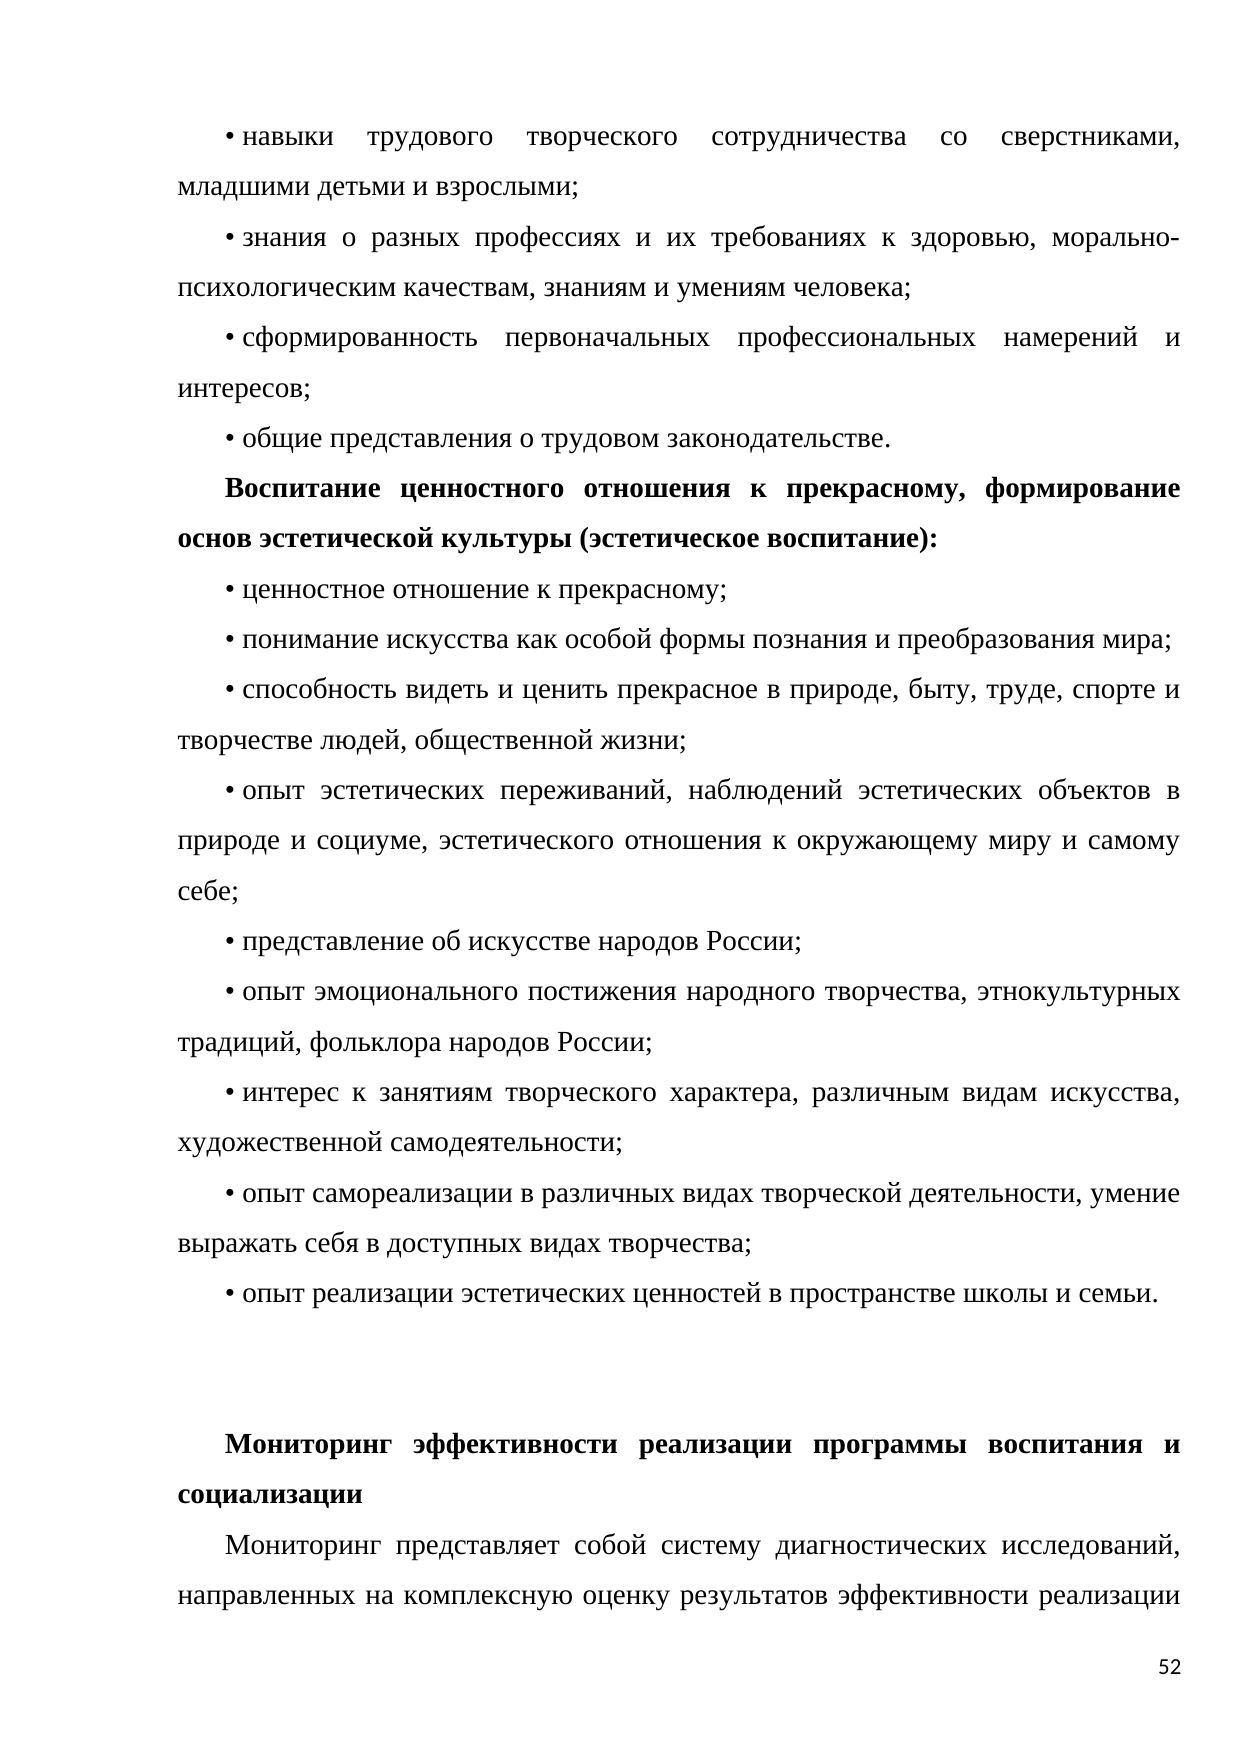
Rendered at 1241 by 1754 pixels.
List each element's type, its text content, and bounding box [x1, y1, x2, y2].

text • сформированность первоначальных профессиональных намерений и интересов; [177, 319, 1181, 403]
text • понимание искусства как особой формы познания и преобразования мира; [177, 621, 1181, 655]
text • ценностное отношение к прекрасному; [177, 571, 1181, 604]
text • знания о разных профессиях и их требованиях к здоровью, морально-психологическим качествам, знаниям и умениям человека; [177, 219, 1181, 303]
text • опыт реализации эстетических ценностей в пространстве школы и семьи. [177, 1275, 1181, 1309]
text • интерес к занятиям творческого характера, различным видам искусства, художественной самодеятельности; [177, 1074, 1181, 1158]
text Воспитание ценностного отношения к прекрасному, формирование основ эстетической культуры (эстетическое воспитание): [177, 470, 1181, 554]
text • опыт самореализации в различных видах творческой деятельности, умение выражать себя в доступных видах творчества; [177, 1175, 1181, 1258]
text • опыт эстетических переживаний, наблюдений эстетических объектов в природе и социуме, эстетического отношения к окружающему миру и самому себе; [177, 772, 1181, 906]
text • способность видеть и ценить прекрасное в природе, быту, труде, спорте и творчестве людей, общественной жизни; [177, 672, 1181, 755]
text • общие представления о трудовом законодательстве. [177, 420, 1181, 453]
text Мониторинг эффективности реализации программы воспитания и социализации [177, 1426, 1181, 1510]
text • навыки трудового творческого сотрудничества со сверстниками, младшими детьми и взрослыми; [177, 118, 1181, 202]
text • представление об искусстве народов России; [177, 923, 1181, 957]
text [177, 1527, 1181, 1611]
text • опыт эмоционального постижения народного творчества, этнокультурных традиций, фольклора народов России; [177, 973, 1181, 1057]
